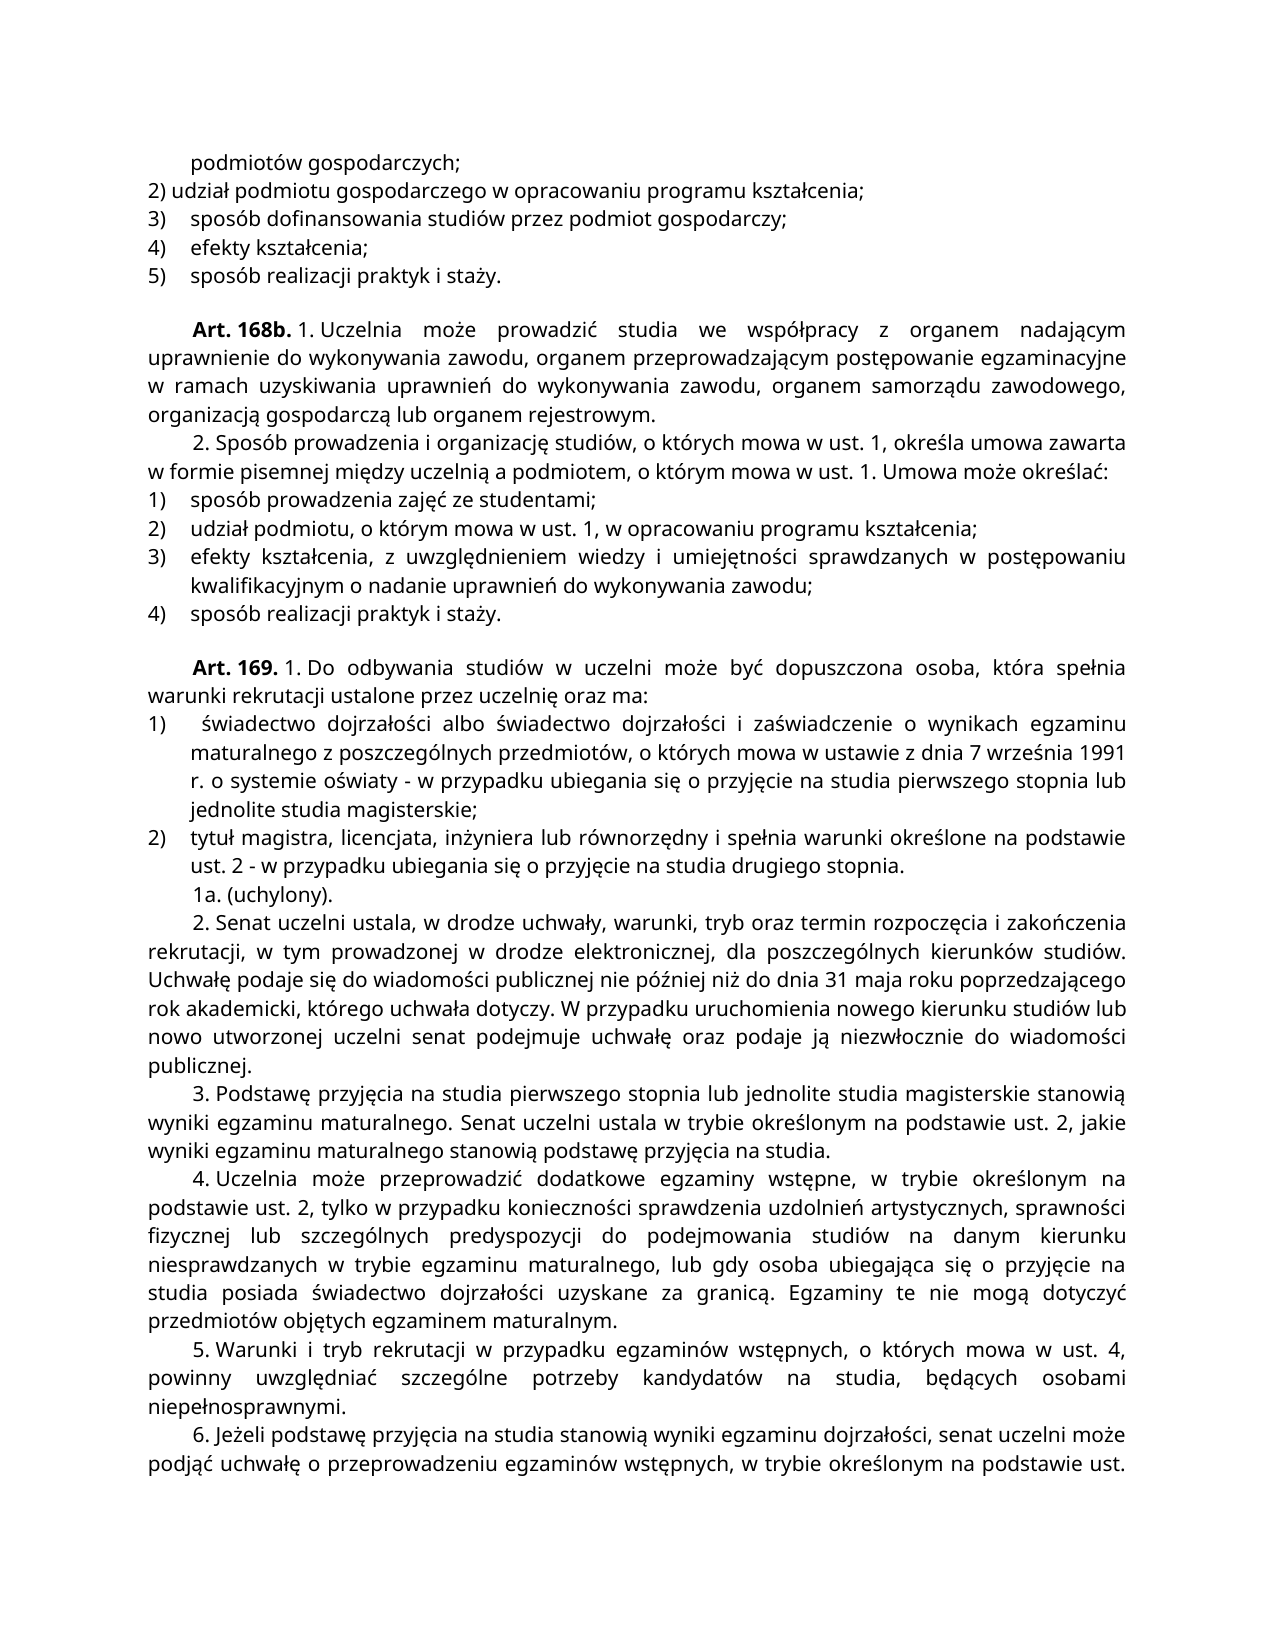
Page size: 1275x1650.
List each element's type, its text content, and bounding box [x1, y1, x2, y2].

text 3. Podstawę przyjęcia na studia pierwszego stopnia lub jednolite studia magisterskie stanowią wyniki egzaminu maturalnego. Senat uczelni ustala w trybie określonym na podstawie ust. 2, jakie wyniki egzaminu maturalnego stanowią podstawę przyjęcia na studia. [148, 1079, 1127, 1164]
text 1) świadectwo dojrzałości albo świadectwo dojrzałości i zaświadczenie o wynikach egzaminu maturalnego z poszczególnych przedmiotów, o których mowa w ustawie z dnia 7 września 1991 r. o systemie oświaty - w przypadku ubiegania się o przyjęcie na studia pierwszego stopnia lub jednolite studia magisterskie; [148, 709, 1127, 823]
text 2. Sposób prowadzenia i organizację studiów, o których mowa w ust. 1, określa umowa zawarta w formie pisemnej między uczelnią a podmiotem, o którym mowa w ust. 1. Umowa może określać: [148, 428, 1127, 485]
text 5. Warunki i tryb rekrutacji w przypadku egzaminów wstępnych, o których mowa w ust. 4, powinny uwzględniać szczególne potrzeby kandydatów na studia, będących osobami niepełnosprawnymi. [148, 1335, 1127, 1420]
text 3) sposób dofinansowania studiów przez podmiot gospodarczy; [148, 204, 1127, 233]
text 5) sposób realizacji praktyk i staży. [148, 261, 1127, 290]
text 4. Uczelnia może przeprowadzić dodatkowe egzaminy wstępne, w trybie określonym na podstawie ust. 2, tylko w przypadku konieczności sprawdzenia uzdolnień artystycznych, sprawności fizycznej lub szczególnych predyspozycji do podejmowania studiów na danym kierunku niesprawdzanych w trybie egzaminu maturalnego, lub gdy osoba ubiegająca się o przyjęcie na studia posiada świadectwo dojrzałości uzyskane za granicą. Egzaminy te nie mogą dotyczyć przedmiotów objętych egzaminem maturalnym. [148, 1164, 1127, 1335]
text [148, 1420, 1127, 1477]
text 2. Senat uczelni ustala, w drodze uchwały, warunki, tryb oraz termin rozpoczęcia i zakończenia rekrutacji, w tym prowadzonej w drodze elektronicznej, dla poszczególnych kierunków studiów. Uchwałę podaje się do wiadomości publicznej nie później niż do dnia 31 maja roku poprzedzającego rok akademicki, którego uchwała dotyczy. W przypadku uruchomienia nowego kierunku studiów lub nowo utworzonej uczelni senat podejmuje uchwałę oraz podaje ją niezwłocznie do wiadomości publicznej. [148, 908, 1127, 1079]
text 1) sposób prowadzenia zajęć ze studentami; [148, 485, 1127, 514]
text 3) efekty kształcenia, z uwzględnieniem wiedzy i umiejętności sprawdzanych w postępowaniu kwalifikacyjnym o nadanie uprawnień do wykonywania zawodu; [148, 542, 1127, 599]
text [148, 148, 1127, 176]
text 2) tytuł magistra, licencjata, inżyniera lub równorzędny i spełnia warunki określone na podstawie ust. 2 - w przypadku ubiegania się o przyjęcie na studia drugiego stopnia. [148, 823, 1127, 880]
text Art. 169. 1. Do odbywania studiów w uczelni może być dopuszczona osoba, która spełnia warunki rekrutacji ustalone przez uczelnię oraz ma: [148, 653, 1127, 709]
text Art. 168b. 1. Uczelnia może prowadzić studia we współpracy z organem nadającym uprawnienie do wykonywania zawodu, organem przeprowadzającym postępowanie egzaminacyjne w ramach uzyskiwania uprawnień do wykonywania zawodu, organem samorządu zawodowego, organizacją gospodarczą lub organem rejestrowym. [148, 315, 1127, 428]
text 4) sposób realizacji praktyk i staży. [148, 599, 1127, 628]
text 2) udział podmiotu, o którym mowa w ust. 1, w opracowaniu programu kształcenia; [148, 514, 1127, 542]
text 1a. (uchylony). [148, 880, 1127, 908]
text 4) efekty kształcenia; [148, 233, 1127, 261]
text 2) udział podmiotu gospodarczego w opracowaniu programu kształcenia; [148, 176, 1127, 204]
